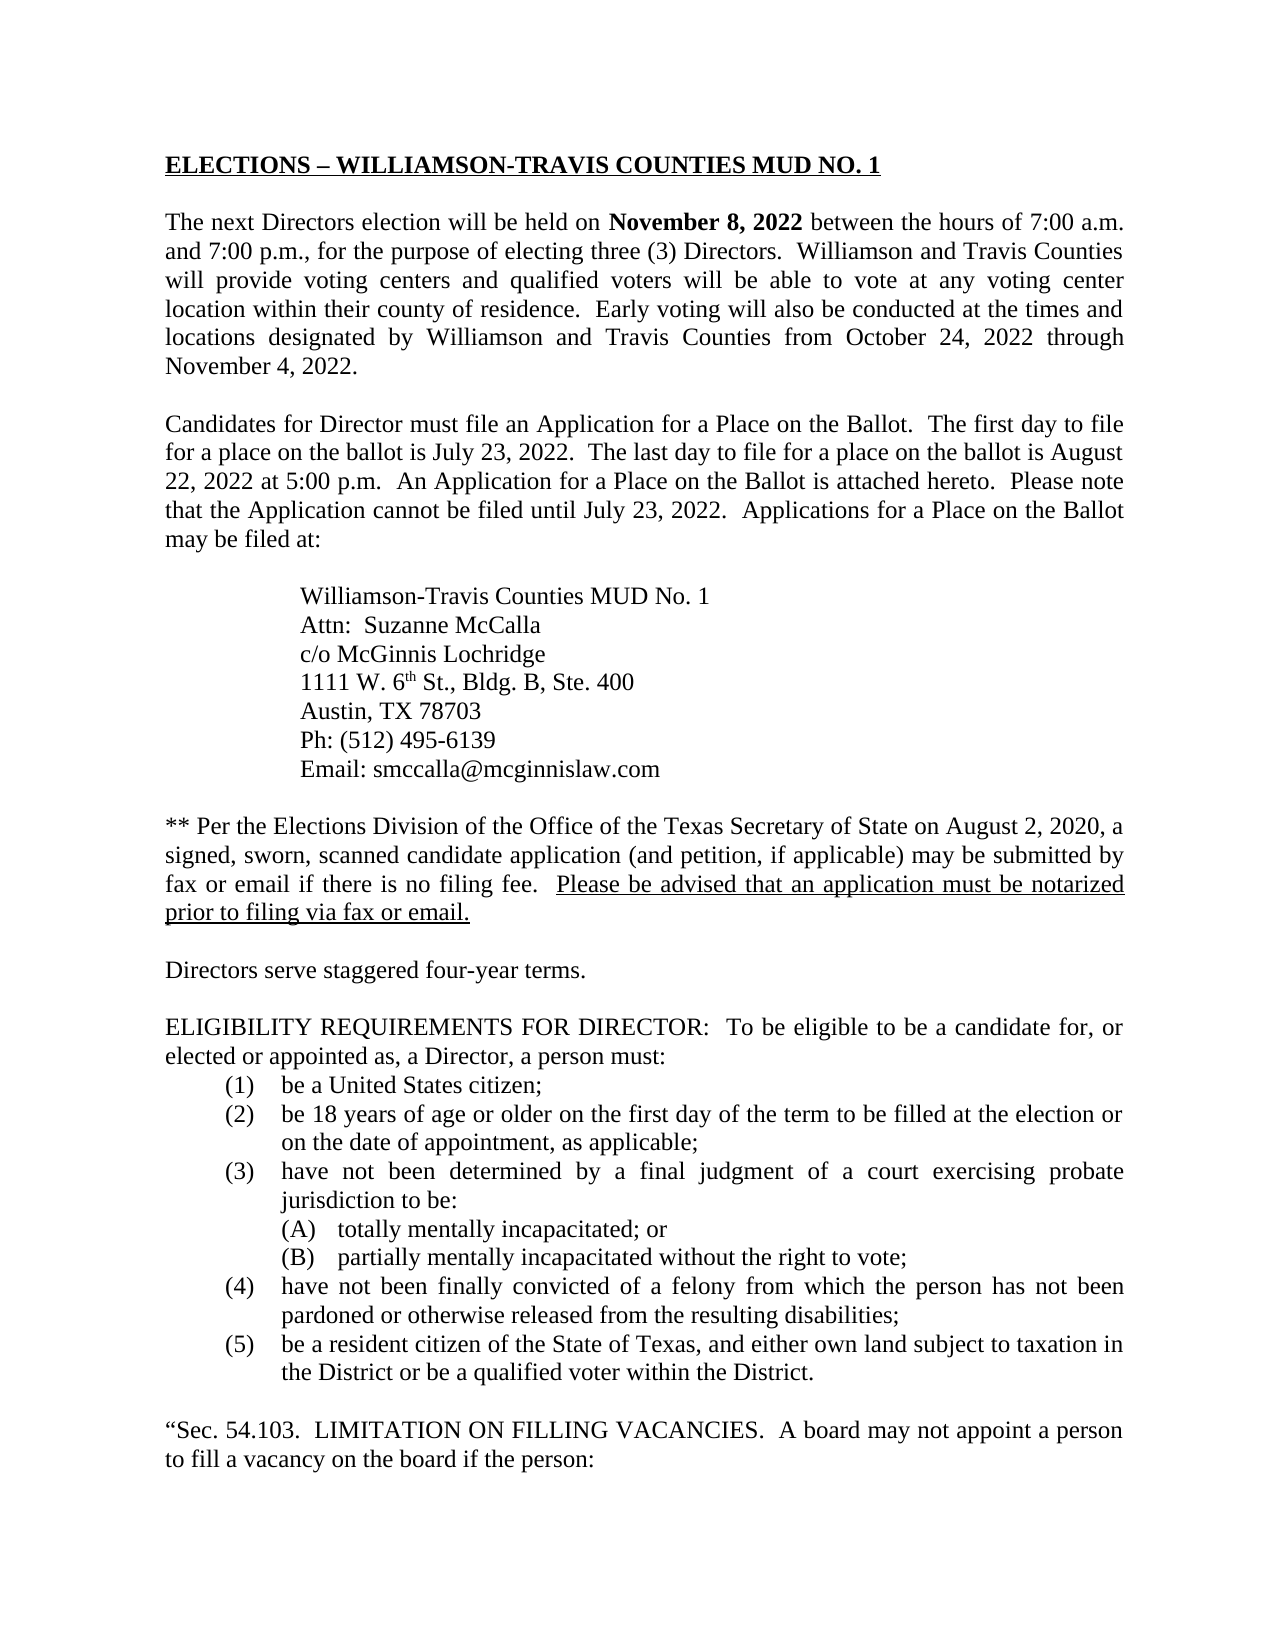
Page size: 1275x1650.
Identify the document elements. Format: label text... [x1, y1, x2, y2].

text Directors serve staggered four-year terms. [165, 955, 1125, 984]
text (1) be a United States citizen; [225, 1070, 1125, 1099]
text (2) be 18 years of age or older on the first day of the term to be filled at the election or on the date of appointment, as applicable; [225, 1099, 1125, 1156]
text Austin, TX 78703 [165, 696, 1125, 725]
text “Sec. 54.103. LIMITATION ON FILLING VACANCIES. A board may not appoint a person to fill a vacancy on the board if the person: [165, 1415, 1125, 1472]
text 1111 W. 6th St., Bldg. B, Ste. 400 [165, 667, 1125, 696]
text (A) totally mentally incapacitated; or [281, 1214, 1125, 1242]
text ELECTIONS – WILLIAMSON-TRAVIS COUNTIES MUD NO. 1 [165, 150, 1125, 179]
text Candidates for Director must file an Application for a Place on the Ballot. The first day to file for a place on the ballot is July 23, 2022. The last day to file for a place on the ballot is August 22, 2022 at 5:00 p.m. An Application for a Place on the Ballot is attached hereto. Please note that the Application cannot be filed until July 23, 2022. Applications for a Place on the Ballot may be filed at: [165, 409, 1125, 552]
text (B) partially mentally incapacitated without the right to vote; [281, 1242, 1125, 1271]
text (3) have not been determined by a final judgment of a court exercising probate jurisdiction to be: [225, 1156, 1125, 1214]
text Ph: (512) 495-6139 [240, 725, 1125, 754]
text ELIGIBILITY REQUIREMENTS FOR DIRECTOR: To be eligible to be a candidate for, or elected or appointed as, a Director, a person must: [165, 1012, 1125, 1070]
text ** Per the Elections Division of the Office of the Texas Secretary of State on August 2, 2020, a signed, sworn, scanned candidate application (and petition, if applicable) may be submitted by fax or email if there is no filing fee. Please be advised that an application must be notarized prior to filing via fax or email. [165, 811, 1125, 926]
text The next Directors election will be held on November 8, 2022 between the hours of 7:00 a.m. and 7:00 p.m., for the purpose of electing three (3) Directors. Williamson and Travis Counties will provide voting centers and qualified voters will be able to vote at any voting center location within their county of residence. Early voting will also be conducted at the times and locations designated by Williamson and Travis Counties from October 24, 2022 through November 4, 2022. [165, 207, 1125, 380]
text c/o McGinnis Lochridge [165, 639, 1125, 667]
text Attn: Suzanne McCalla [165, 610, 1125, 639]
text Email: smccalla@mcginnislaw.com [240, 754, 1125, 782]
text Williamson-Travis Counties MUD No. 1 [165, 581, 1125, 610]
text (5) be a resident citizen of the State of Texas, and either own land subject to taxation in the District or be a qualified voter within the District. [225, 1329, 1125, 1386]
text (4) have not been finally convicted of a felony from which the person has not been pardoned or otherwise released from the resulting disabilities; [225, 1271, 1125, 1329]
